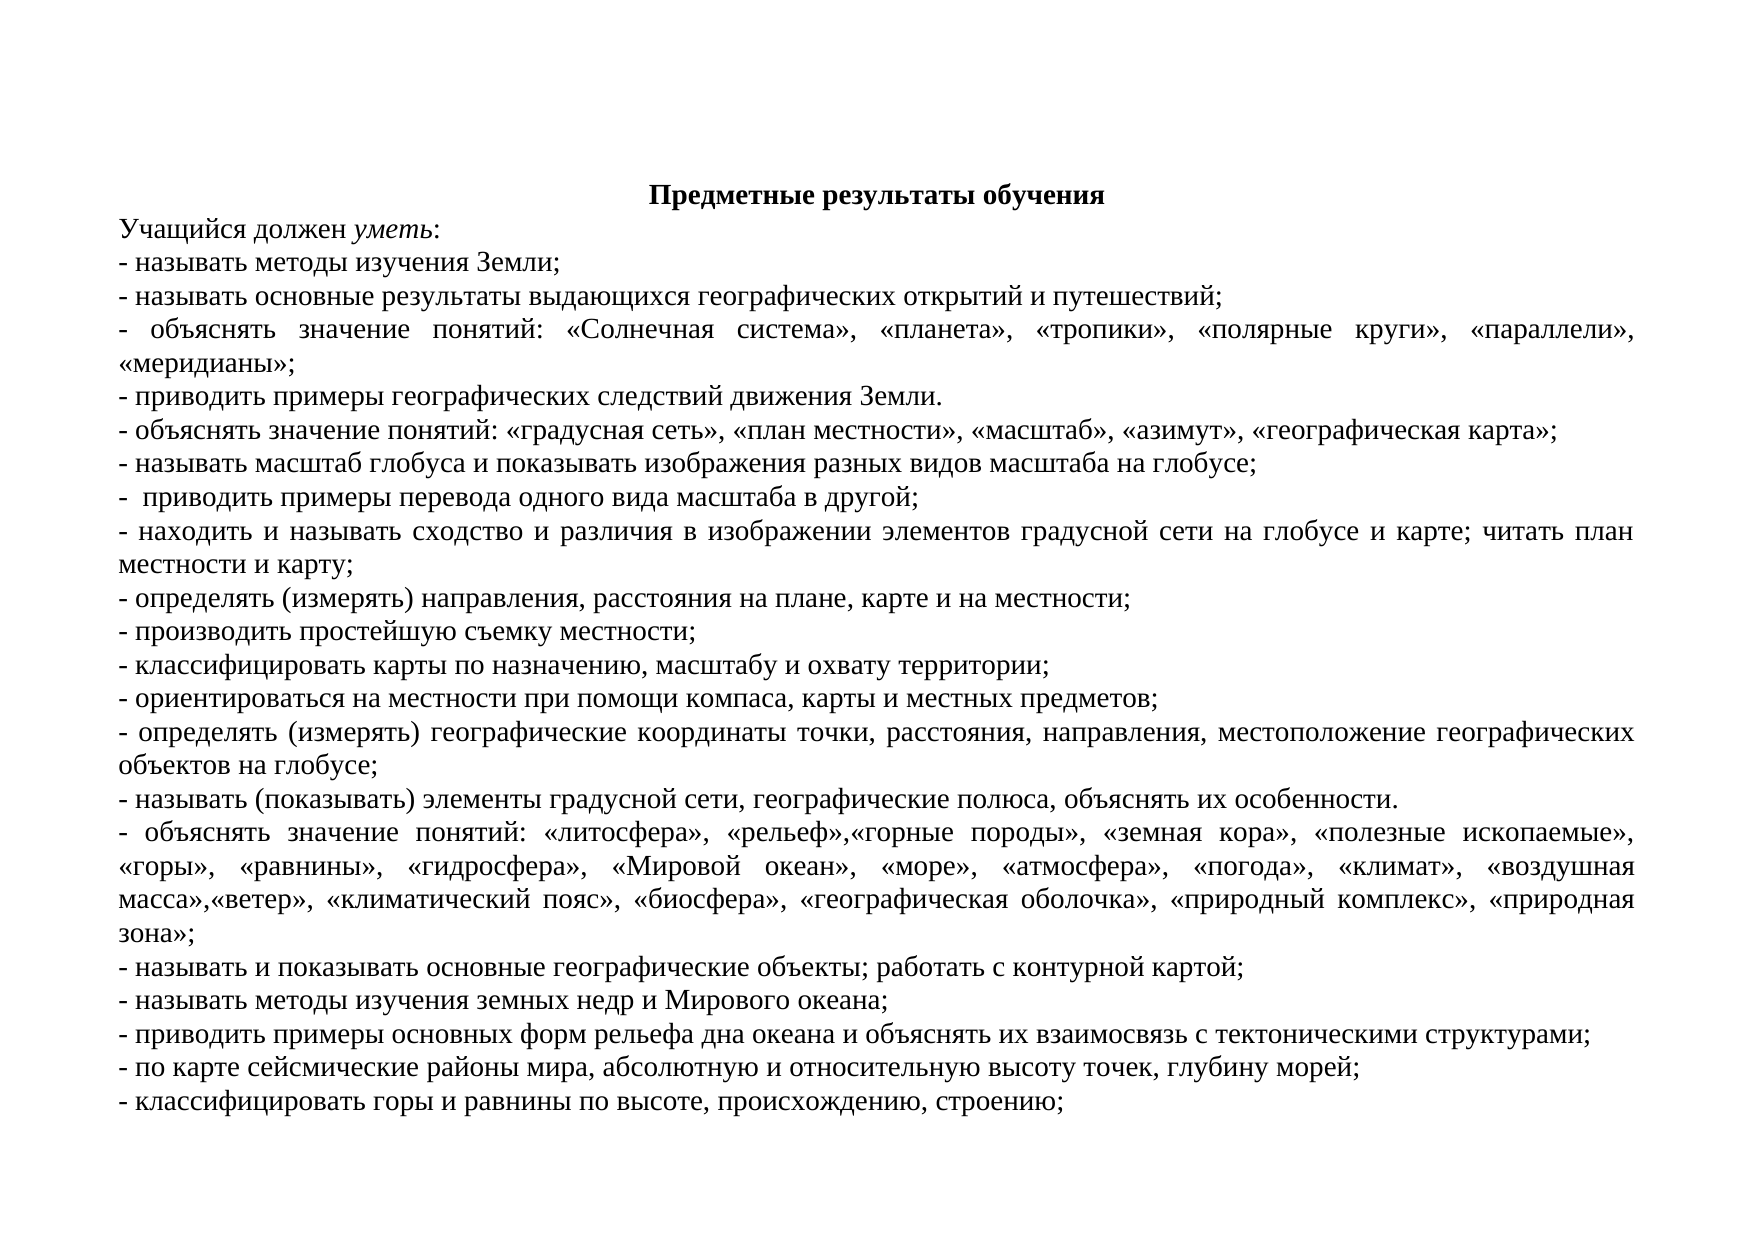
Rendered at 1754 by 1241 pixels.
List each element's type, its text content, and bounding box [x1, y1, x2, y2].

text Предметные результаты обучения [118, 177, 1636, 211]
text - по карте сейсмические районы мира, абсолютную и относительную высоту точек, глубину морей; [118, 1049, 1636, 1083]
text - объяснять значение понятий: «литосфера», «рельеф»,«горные породы», «земная кора», «полезные ископаемые», «горы», «равнины», «гидросфера», «Мировой океан», «море», «атмосфера», «погода», «климат», «воздушная масса»,«ветер», «климатический пояс», «биосфера», «географическая оболочка», «природный комплекс», «природная зона»; [118, 814, 1636, 949]
text - классифицировать карты по назначению, масштабу и охвату территории; [118, 647, 1636, 680]
text - объяснять значение понятий: «Солнечная система», «планета», «тропики», «полярные круги», «параллели», «меридианы»; [118, 311, 1636, 378]
text - приводить примеры основных форм рельефа дна океана и объяснять их взаимосвязь с тектоническими структурами; [118, 1016, 1636, 1049]
text - называть методы изучения земных недр и Мирового океана; [118, 982, 1636, 1016]
text - называть (показывать) элементы градусной сети, географические полюса, объяснять их особенности. [118, 781, 1636, 814]
text - классифицировать горы и равнины по высоте, происхождению, строению; [118, 1083, 1636, 1116]
text - приводить примеры географических следствий движения Земли. [118, 378, 1636, 412]
text - определять (измерять) географические координаты точки, расстояния, направления, местоположение географических объектов на глобусе; [118, 714, 1636, 781]
text - определять (измерять) направления, расстояния на плане, карте и на местности; [118, 580, 1636, 613]
text - называть и показывать основные географические объекты; работать с контурной картой; [118, 949, 1636, 982]
text - называть масштаб глобуса и показывать изображения разных видов масштаба на глобусе; [118, 446, 1636, 479]
text - называть основные результаты выдающихся географических открытий и путешествий; [118, 278, 1636, 311]
text - ориентироваться на местности при помощи компаса, карты и местных предметов; [118, 680, 1636, 714]
text - приводить примеры перевода одного вида масштаба в другой; [118, 479, 1636, 513]
text Учащийся должен уметь: [118, 211, 1636, 244]
text - называть методы изучения Земли; [118, 244, 1636, 278]
text - находить и называть сходство и различия в изображении элементов градусной сети на глобусе и карте; читать план местности и карту; [118, 513, 1636, 580]
text - объяснять значение понятий: «градусная сеть», «план местности», «масштаб», «азимут», «географическая карта»; [118, 412, 1636, 446]
text - производить простейшую съемку местности; [118, 613, 1636, 647]
